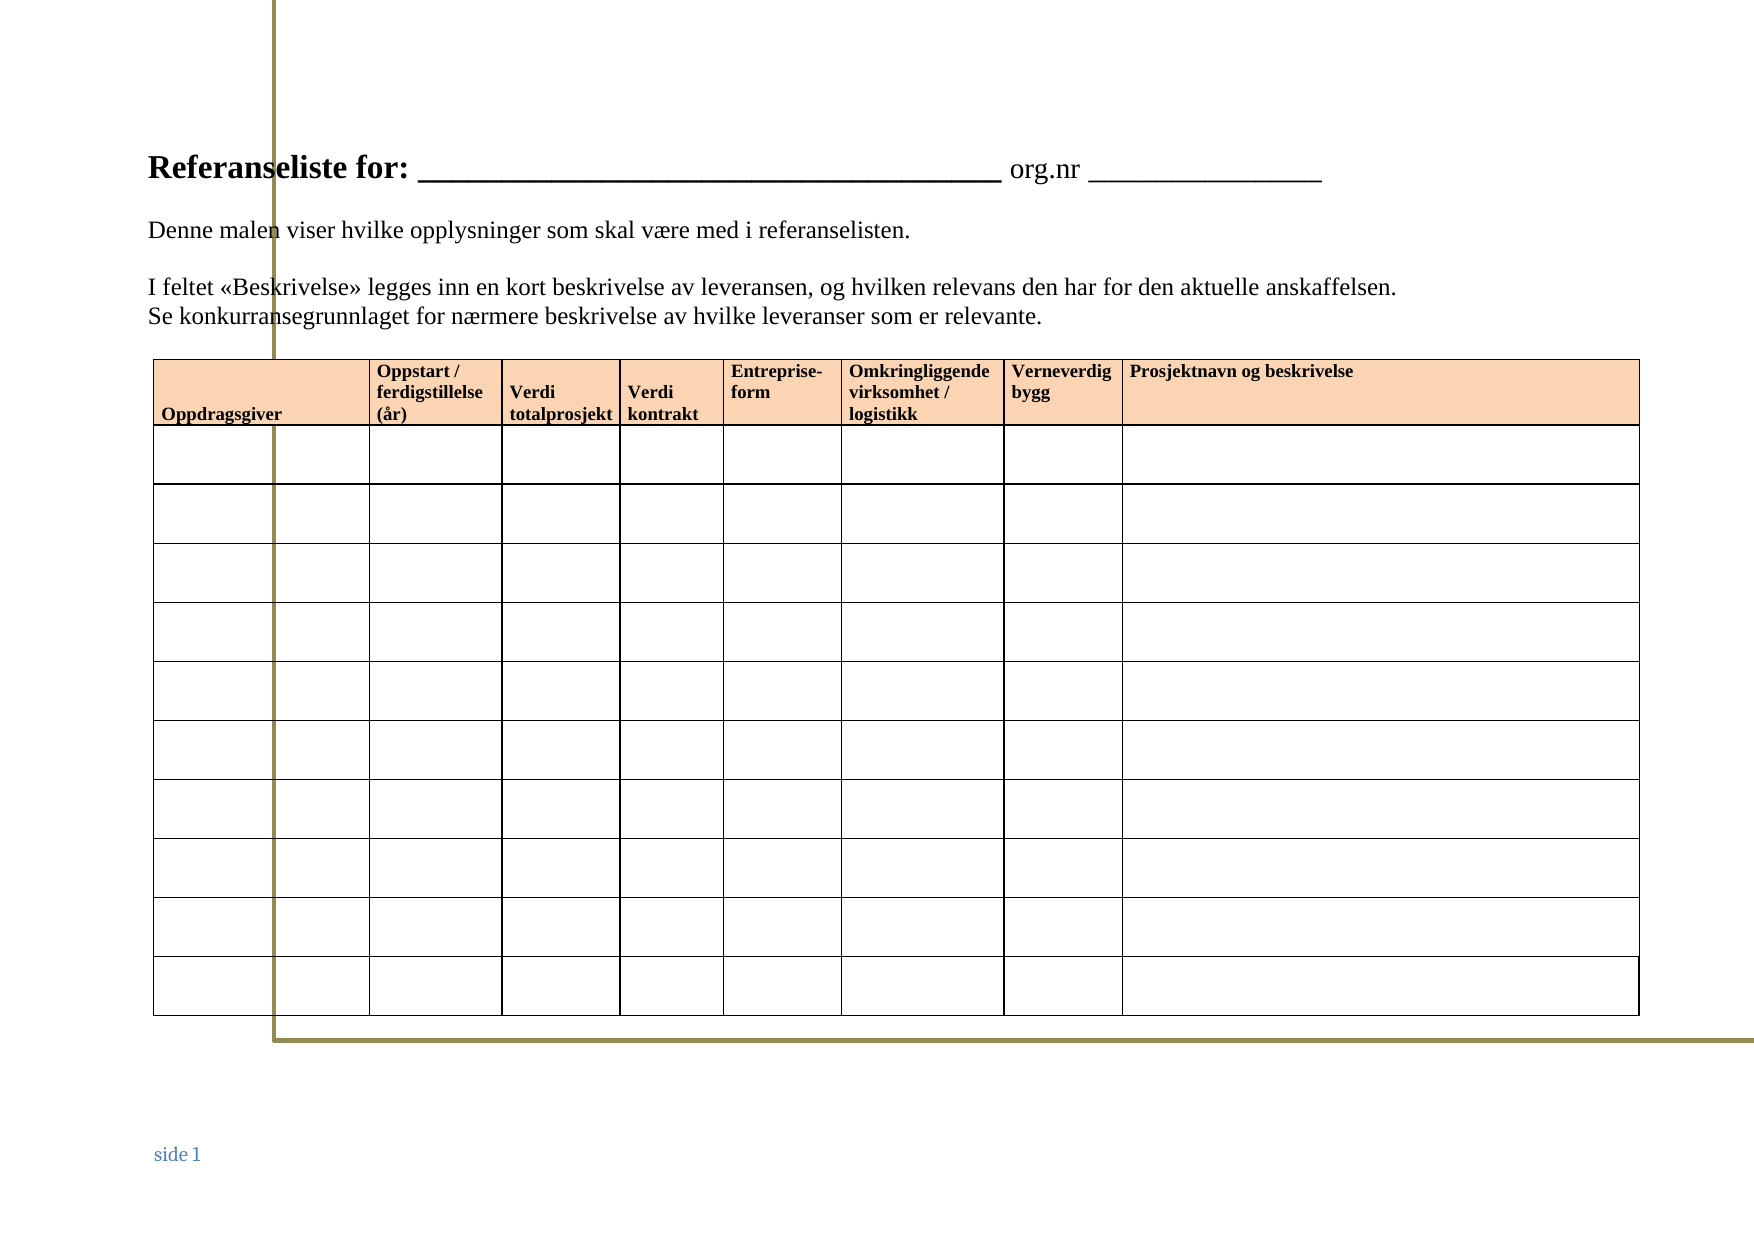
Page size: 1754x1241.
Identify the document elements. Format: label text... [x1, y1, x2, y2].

table_cell [1005, 957, 1122, 1015]
table_cell [621, 898, 723, 956]
text Denne malen viser hvilke opplysninger som skal være med i referanselisten. [148, 215, 1606, 243]
table_cell [724, 603, 841, 661]
table_cell [370, 898, 501, 956]
table_cell [1005, 426, 1122, 483]
table_header Verdi kontrakt [621, 360, 723, 424]
table_header Prosjektnavn og beskrivelse [1123, 360, 1639, 424]
table_cell [370, 721, 501, 779]
table_cell [621, 957, 723, 1015]
table_cell [842, 662, 1003, 719]
table_cell [503, 544, 619, 601]
table_header Oppstart / ferdigstillelse (år) [370, 360, 501, 424]
table_cell [154, 603, 369, 661]
table_cell [724, 957, 841, 1015]
table_cell [621, 721, 723, 779]
table_cell [724, 780, 841, 838]
table_cell [1005, 721, 1122, 779]
table_cell [370, 485, 501, 542]
table_cell [1123, 485, 1639, 542]
table_cell [370, 839, 501, 897]
table_cell [154, 721, 369, 779]
table_header Entreprise-form [724, 360, 841, 424]
table_cell [621, 662, 723, 719]
table_cell [154, 780, 369, 838]
table_cell [1123, 426, 1639, 483]
table_cell [621, 426, 723, 483]
table_cell [842, 426, 1003, 483]
table_cell [842, 957, 1003, 1015]
text I feltet «Beskrivelse» legges inn en kort beskrivelse av leveransen, og hvilken relevans den har for den aktuelle anskaffelsen. [148, 272, 1606, 301]
table_cell [503, 898, 619, 956]
text Referanseliste for: ___________________________________ org.nr ______________ [148, 148, 1606, 186]
table_cell [842, 839, 1003, 897]
table_header Oppdragsgiver [154, 360, 369, 424]
table_cell [1123, 898, 1639, 956]
table_cell [1005, 839, 1122, 897]
table_cell [154, 898, 369, 956]
table_cell [503, 780, 619, 838]
table_cell [370, 780, 501, 838]
table_cell [621, 544, 723, 601]
table_cell [842, 780, 1003, 838]
table_cell [503, 426, 619, 483]
table_cell [1123, 780, 1639, 838]
table_cell [154, 485, 369, 542]
table_cell [1005, 603, 1122, 661]
table_cell [1005, 544, 1122, 601]
table_cell [370, 544, 501, 601]
table_cell [370, 957, 501, 1015]
table_cell [1123, 603, 1639, 661]
table_cell [503, 839, 619, 897]
table_cell [154, 544, 369, 601]
table_cell [370, 662, 501, 719]
table_cell [724, 898, 841, 956]
table_cell [1005, 662, 1122, 719]
table_cell [503, 603, 619, 661]
table_cell [154, 662, 369, 719]
table_header Verdi totalprosjekt [503, 360, 619, 424]
table_cell [724, 426, 841, 483]
table_cell [842, 721, 1003, 779]
table_cell [842, 544, 1003, 601]
table_cell [1123, 839, 1639, 897]
table_cell [154, 426, 369, 483]
text Se konkurransegrunnlaget for nærmere beskrivelse av hvilke leveranser som er relevante. [148, 301, 1606, 330]
table_cell [503, 662, 619, 719]
table_cell [503, 957, 619, 1015]
table_cell [724, 544, 841, 601]
table_cell [724, 662, 841, 719]
table_cell [370, 603, 501, 661]
table_cell [724, 485, 841, 542]
table_cell [370, 426, 501, 483]
table_header Verneverdig bygg [1005, 360, 1122, 424]
table_cell [1005, 780, 1122, 838]
table_cell [724, 839, 841, 897]
table_cell [621, 485, 723, 542]
table_cell [1123, 544, 1639, 601]
table_cell [842, 603, 1003, 661]
table_cell [503, 485, 619, 542]
table_cell [1005, 898, 1122, 956]
table_cell [154, 957, 369, 1015]
table_cell [842, 485, 1003, 542]
table_cell [1123, 957, 1638, 1015]
table_cell [1123, 662, 1639, 719]
table_cell [1123, 721, 1639, 779]
table_cell [1005, 485, 1122, 542]
table_cell [842, 898, 1003, 956]
table_cell [724, 721, 841, 779]
table_cell [621, 780, 723, 838]
table_cell [621, 603, 723, 661]
table_cell [503, 721, 619, 779]
table_cell [154, 839, 369, 897]
table_header Omkringliggende virksomhet / logistikk [842, 360, 1003, 424]
table_cell [621, 839, 723, 897]
